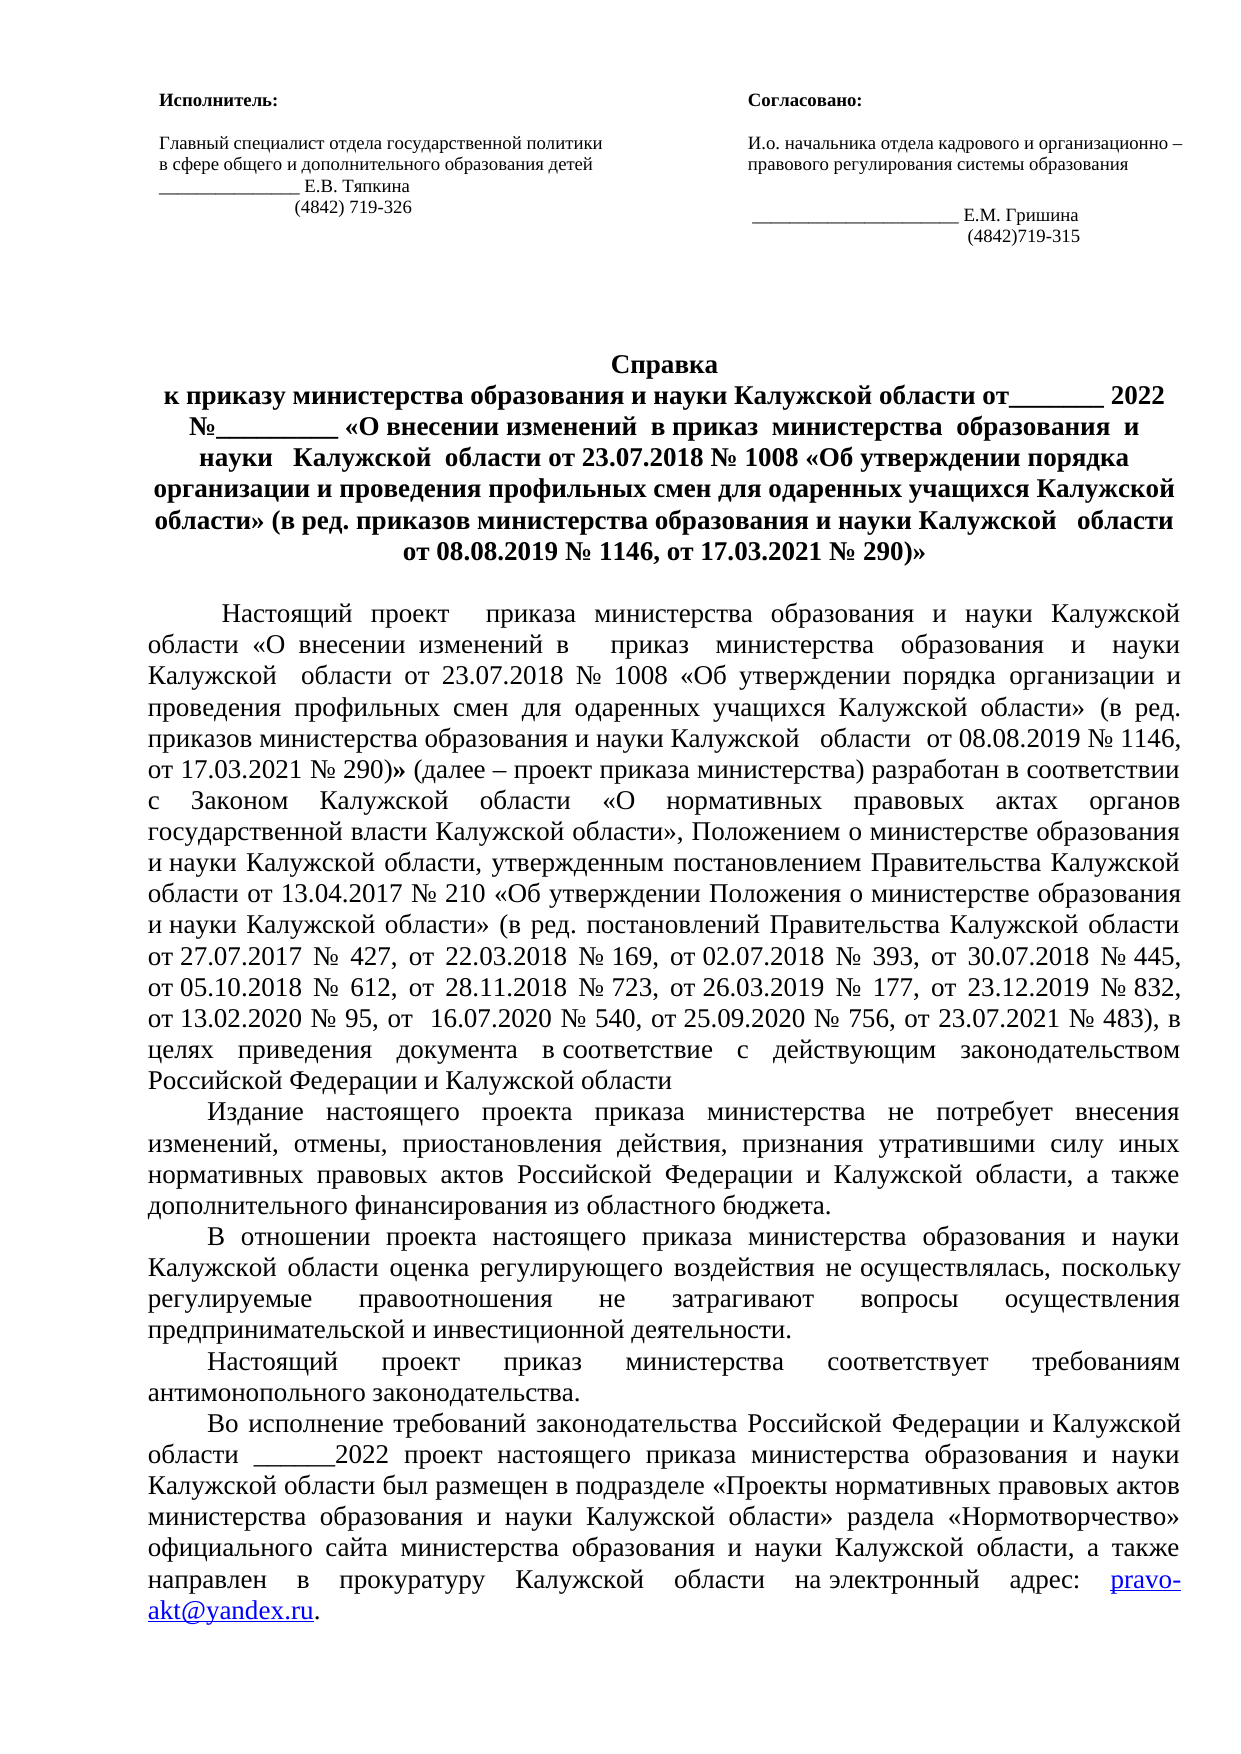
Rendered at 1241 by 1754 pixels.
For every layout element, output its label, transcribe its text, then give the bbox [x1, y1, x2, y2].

table_header Исполнитель: Главный специалист отдела государственной политики в сфере общего и дополнительного образования детей _______________ Е.В. Тяпкина (4842) 719-326 [148, 89, 736, 317]
text Настоящий проект приказ министерства соответствует требованиям антимонопольного законодательства. [148, 1345, 1181, 1407]
text Справка [148, 348, 1181, 379]
text Издание настоящего проекта приказа министерства не потребует внесения изменений, отмены, приостановления действия, признания утратившими силу иных нормативных правовых актов Российской Федерации и Калужской области, а также дополнительного финансирования из областного бюджета. [148, 1096, 1181, 1220]
text Настоящий проект приказа министерства образования и науки Калужской области «О внесении изменений в приказ министерства образования и науки Калужской области от 23.07.2018 № 1008 «Об утверждении порядка организации и проведения профильных смен для одаренных учащихся Калужской области» (в ред. приказов министерства образования и науки Калужской области от 08.08.2019 № 1146, от 17.03.2021 № 290)» (далее – проект приказа министерства) разработан в соответствии с Законом Калужской области «О нормативных правовых актах органов государственной власти Калужской области», Положением о министерстве образования и науки Калужской области, утвержденным постановлением Правительства Калужской области от 13.04.2017 № 210 «Об утверждении Положения о министерстве образования и науки Калужской области» (в ред. постановлений Правительства Калужской области от 27.07.2017 № 427, от 22.03.2018 № 169, от 02.07.2018 № 393, от 30.07.2018 № 445, от 05.10.2018 № 612, от 28.11.2018 № 723, от 26.03.2019 № 177, от 23.12.2019 № 832, от 13.02.2020 № 95, от 16.07.2020 № 540, от 25.09.2020 № 756, от 23.07.2021 № 483), в целях приведения документа в соответствие с действующим законодательством Российской Федерации и Калужской области [148, 597, 1181, 1096]
text к приказу министерства образования и науки Калужской области от_______ 2022 №_________ «О внесении изменений в приказ министерства образования и науки Калужской области от 23.07.2018 № 1008 «Об утверждении порядка организации и проведения профильных смен для одаренных учащихся Калужской области» (в ред. приказов министерства образования и науки Калужской области от 08.08.2019 № 1146, от 17.03.2021 № 290)» [148, 379, 1181, 566]
table_header Согласовано: И.о. начальника отдела кадрового и организационно – правового регулирования системы образования ______________________ Е.М. Гришина (4842)719-315 [736, 89, 1209, 317]
text В отношении проекта настоящего приказа министерства образования и науки Калужской области оценка регулирующего воздействия не осуществлялась, поскольку регулируемые правоотношения не затрагивают вопросы осуществления предпринимательской и инвестиционной деятельности. [148, 1220, 1181, 1345]
text Во исполнение требований законодательства Российской Федерации и Калужской области ______2022 проект настоящего приказа министерства образования и науки Калужской области был размещен в подразделе «Проекты нормативных правовых актов министерства образования и науки Калужской области» раздела «Нормотворчество» официального сайта министерства образования и науки Калужской области, а также направлен в прокуратуру Калужской области на электронный адрес: pravo-akt@yandex.ru. [148, 1407, 1181, 1625]
